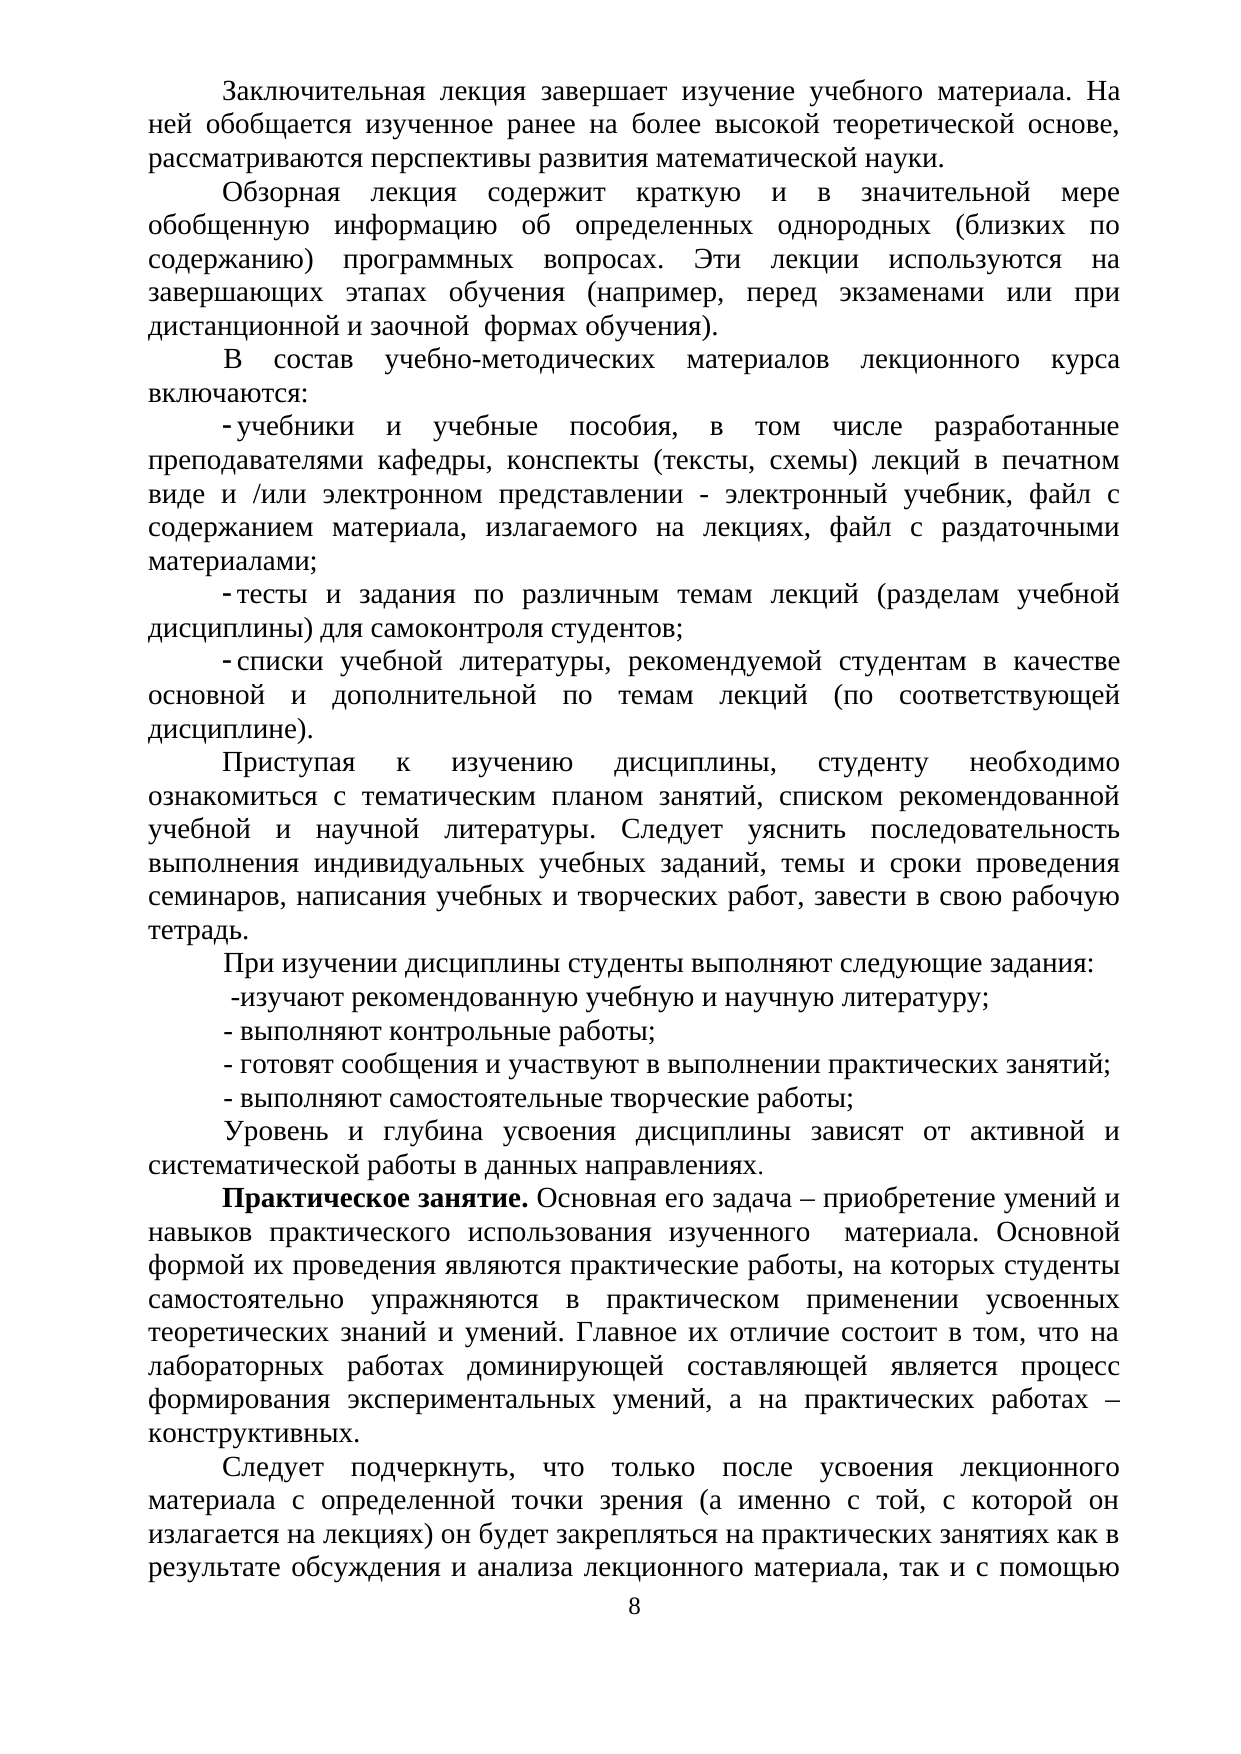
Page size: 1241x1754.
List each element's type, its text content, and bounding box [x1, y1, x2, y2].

list учебники и учебные пособия, в том числе разработанные преподавателями кафедры, конспекты (тексты, схемы) лекций в печатном виде и /или электронном представлении - электронный учебник, файл с содержанием материала, излагаемого на лекциях, файл с раздаточными материалами; [148, 408, 1121, 576]
text При изучении дисциплины студенты выполняют следующие задания: [148, 946, 1121, 979]
text В состав учебно-методических материалов лекционного курса включаются: [148, 341, 1121, 408]
list Приступая к изучению дисциплины, студенту необходимо ознакомиться с тематическим планом занятий, списком рекомендованной учебной и научной литературы. Следует уяснить последовательность выполнения индивидуальных учебных заданий, темы и сроки проведения семинаров, написания учебных и творческих работ, завести в свою рабочую тетрадь. [148, 744, 1121, 946]
text -изучают рекомендованную учебную и научную литературу; [148, 979, 1121, 1013]
text - готовят сообщения и участвуют в выполнении практических занятий; [148, 1046, 1121, 1080]
text - выполняют контрольные работы; [148, 1013, 1121, 1046]
list тесты и задания по различным темам лекций (разделам учебной дисциплины) для самоконтроля студентов; [148, 576, 1121, 643]
text Уровень и глубина усвоения дисциплины зависят от активной и систематической работы в данных направлениях. [148, 1113, 1121, 1180]
list списки учебной литературы, рекомендуемой студентам в качестве основной и дополнительной по темам лекций (по соответствующей дисциплине). [148, 643, 1121, 744]
text Обзорная лекция содержит краткую и в значительной мере обобщенную информацию об определенных однородных (близких по содержанию) программных вопросах. Эти лекции используются на завершающих этапах обучения (например, перед экзаменами или при дистанционной и заочной формах обучения). [148, 174, 1121, 341]
text Заключительная лекция завершает изучение учебного материала. На ней обобщается изученное ранее на более высокой теоретической основе, рассматриваются перспективы развития математической науки. [148, 73, 1121, 174]
text Практическое занятие. Основная его задача – приобретение умений и навыков практического использования изученного материала. Основной формой их проведения являются практические работы, на которых студенты самостоятельно упражняются в практическом применении усвоенных теоретических знаний и умений. Главное их отличие состоит в том, что на лабораторных работах доминирующей составляющей является процесс формирования экспериментальных умений, а на практических работах – конструктивных. [148, 1180, 1121, 1449]
text - выполняют самостоятельные творческие работы; [148, 1080, 1121, 1113]
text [148, 1449, 1121, 1583]
